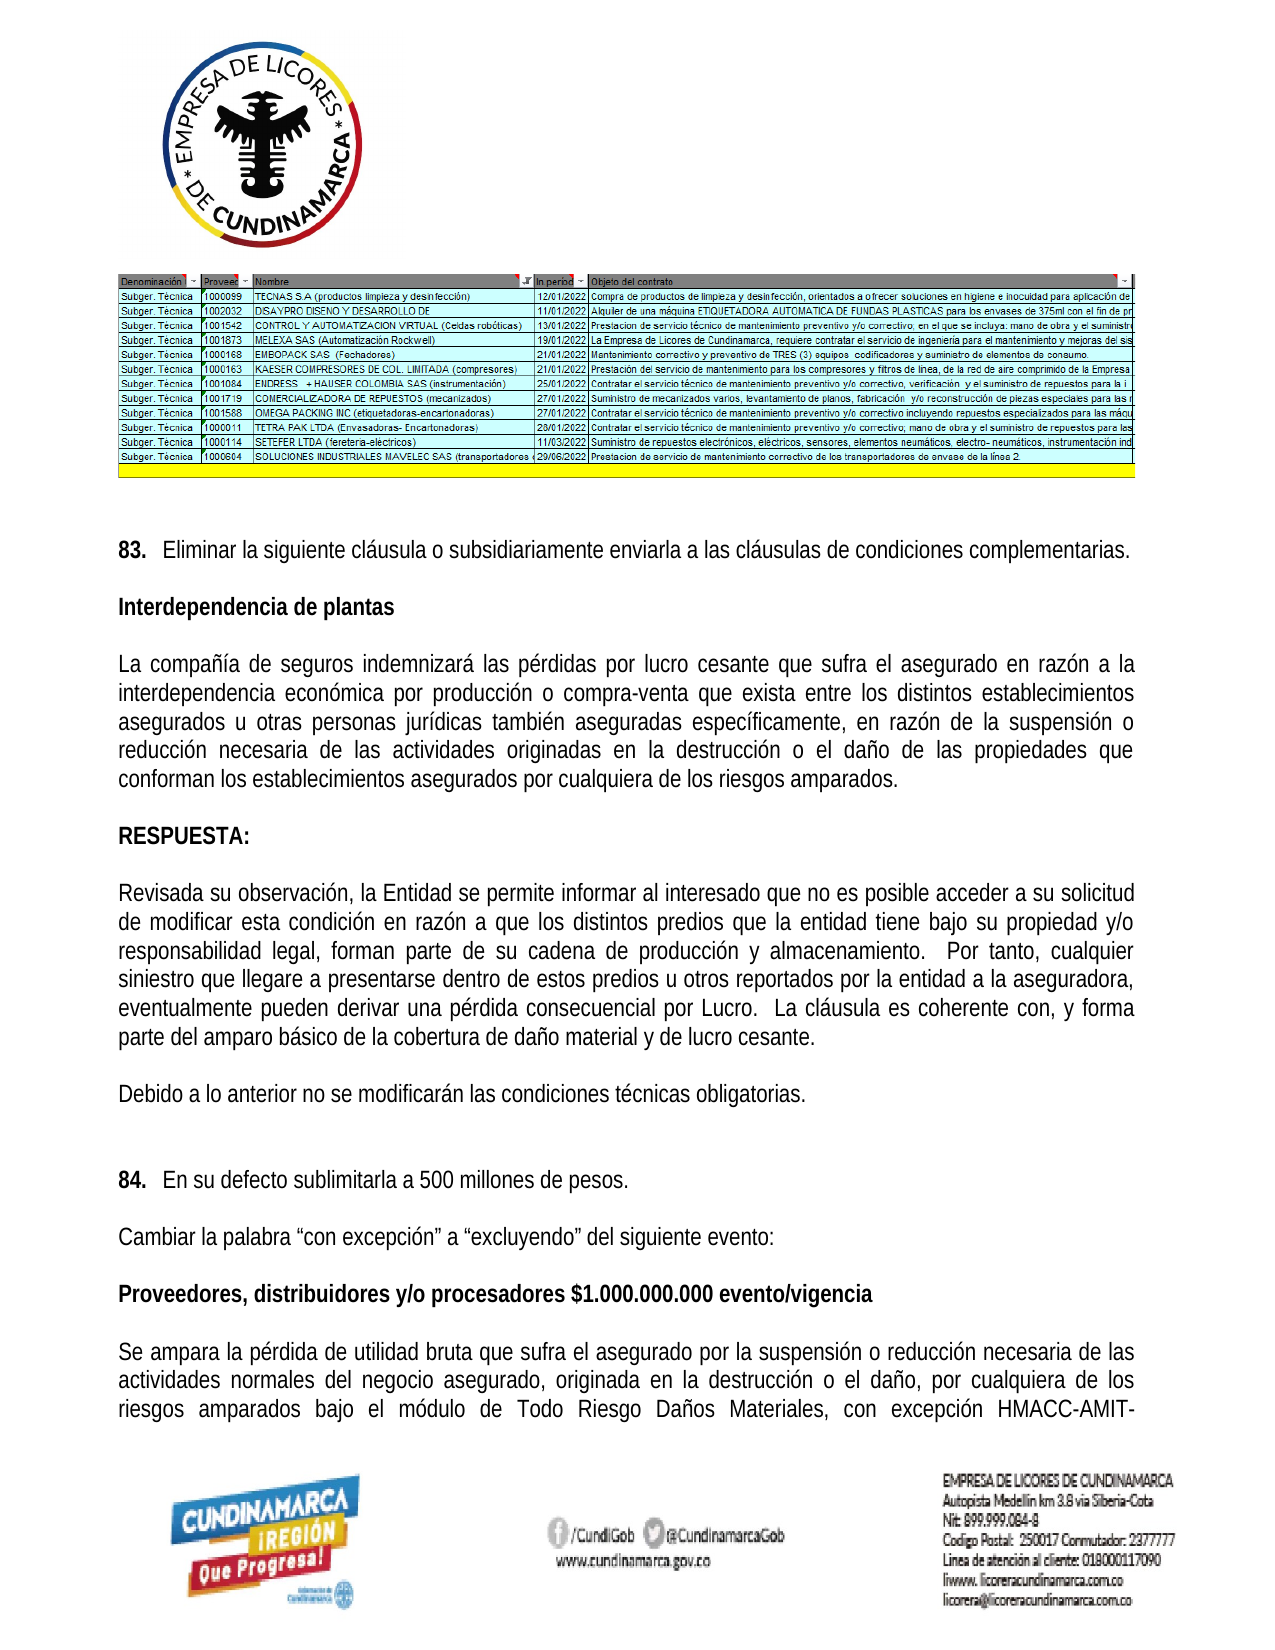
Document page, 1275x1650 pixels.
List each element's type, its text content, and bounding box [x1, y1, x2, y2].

list Eliminar la siguiente cláusula o subsidiariamente enviarla a las cláusulas de condiciones complementarias. [118, 535, 1137, 563]
picture [118, 30, 407, 259]
picture [118, 274, 1136, 478]
text Proveedores, distribuidores y/o procesadores $1.000.000.000 evento/vigencia [118, 1279, 1137, 1308]
text Interdependencia de plantas [118, 592, 1137, 621]
picture [89, 1458, 1185, 1623]
text Cambiar la palabra “con excepción” a “excluyendo” del siguiente evento: [118, 1222, 1137, 1251]
text Debido a lo anterior no se modificarán las condiciones técnicas obligatorias. [118, 1079, 1137, 1108]
list En su defecto sublimitarla a 500 millones de pesos. [118, 1165, 1137, 1193]
text Revisada su observación, la Entidad se permite informar al interesado que no es posible acceder a su solicitud de modificar esta condición en razón a que los distintos predios que la entidad tiene bajo su propiedad y/o responsabilidad legal, forman parte de su cadena de producción y almacenamiento. Por tanto, cualquier siniestro que llegare a presentarse dentro de estos predios u otros reportados por la entidad a la aseguradora, eventualmente pueden derivar una pérdida consecuencial por Lucro. La cláusula es coherente con, y forma parte del amparo básico de la cobertura de daño material y de lucro cesante. [118, 878, 1137, 1050]
text RESPUESTA: [118, 821, 1137, 850]
text La compañía de seguros indemnizará las pérdidas por lucro cesante que sufra el asegurado en razón a la interdependencia económica por producción o compra-venta que exista entre los distintos establecimientos asegurados u otras personas jurídicas también aseguradas específicamente, en razón de la suspensión o reducción necesaria de las actividades originadas en la destrucción o el daño de las propiedades que conforman los establecimientos asegurados por cualquiera de los riesgos amparados. [118, 649, 1137, 792]
